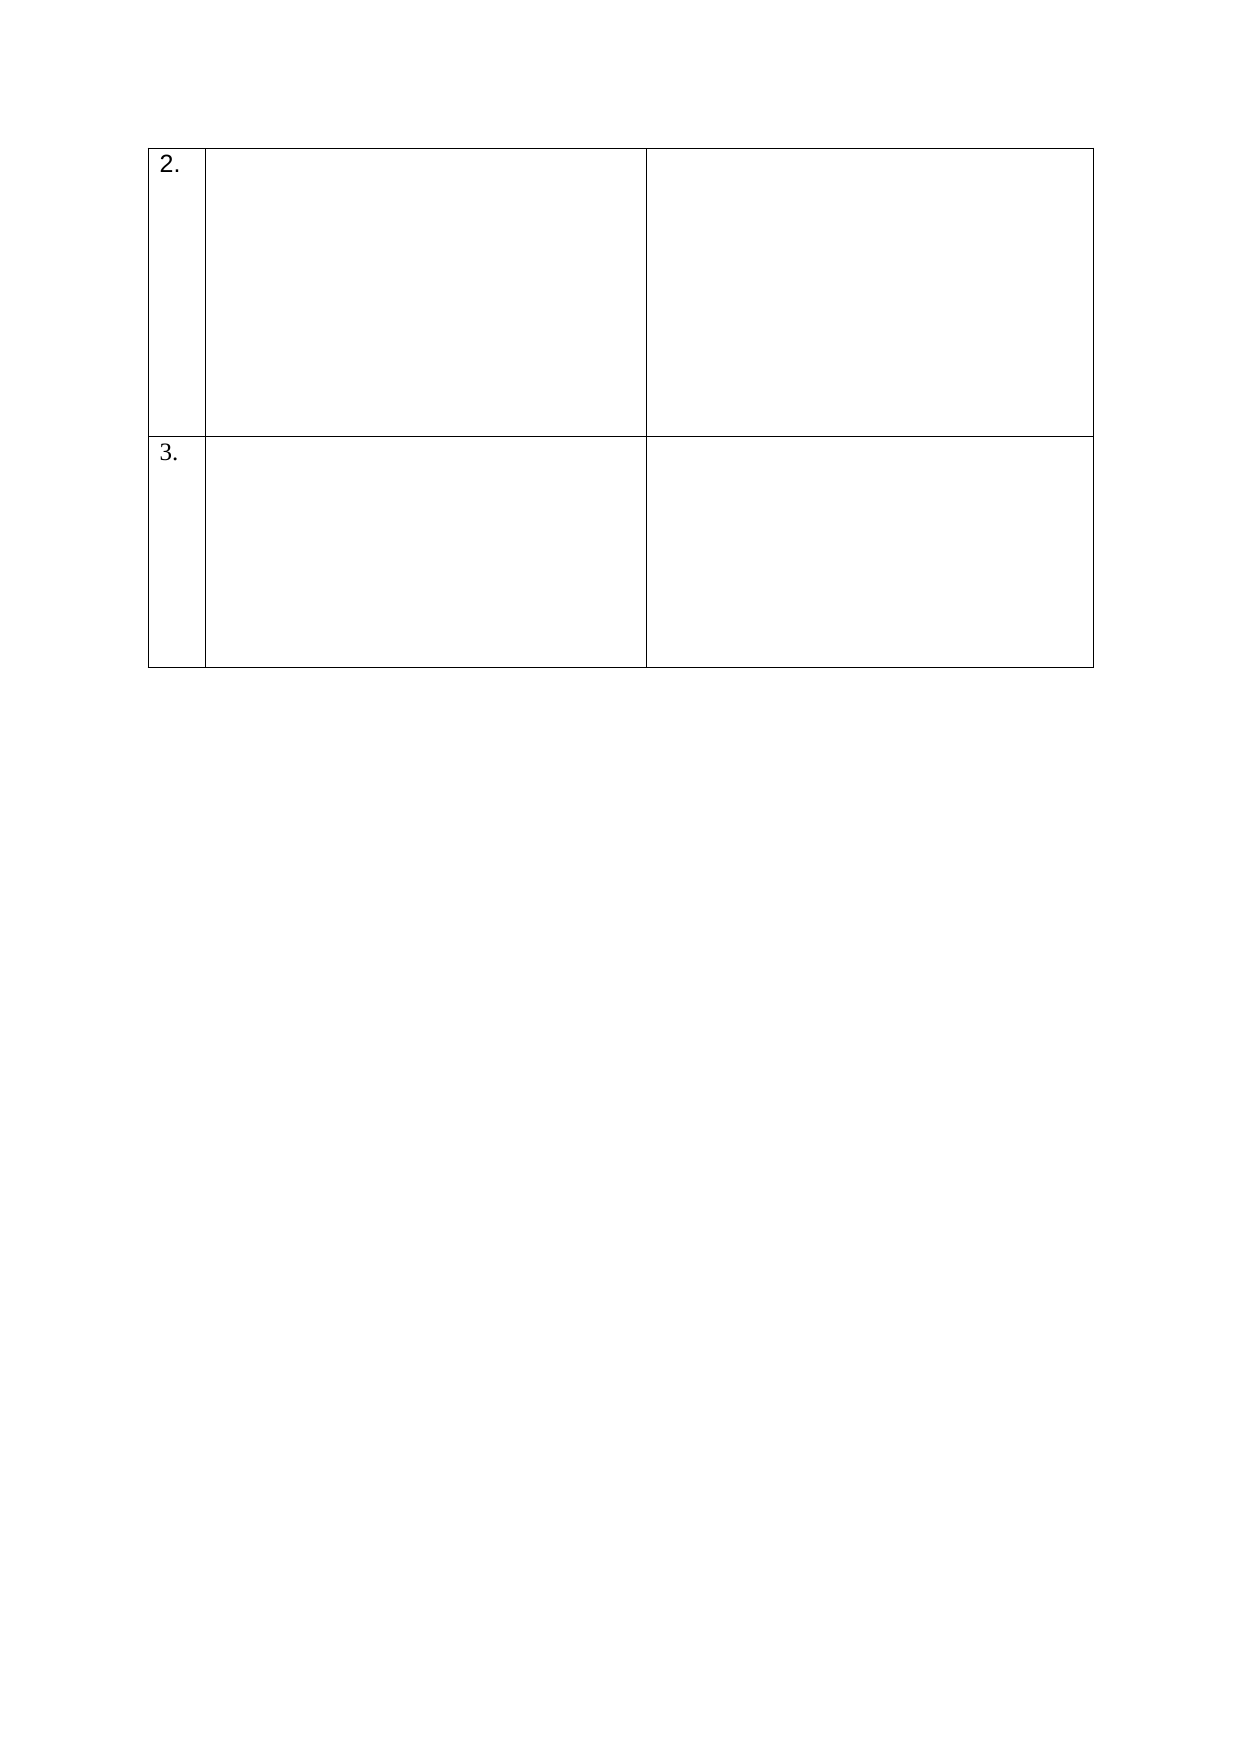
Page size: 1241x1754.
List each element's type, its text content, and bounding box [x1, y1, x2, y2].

table_cell 2. [149, 149, 205, 436]
table_cell 3. [149, 437, 205, 667]
table_cell [647, 149, 1093, 436]
table_cell [206, 437, 646, 667]
table_cell [647, 437, 1093, 667]
table_cell [206, 149, 646, 436]
